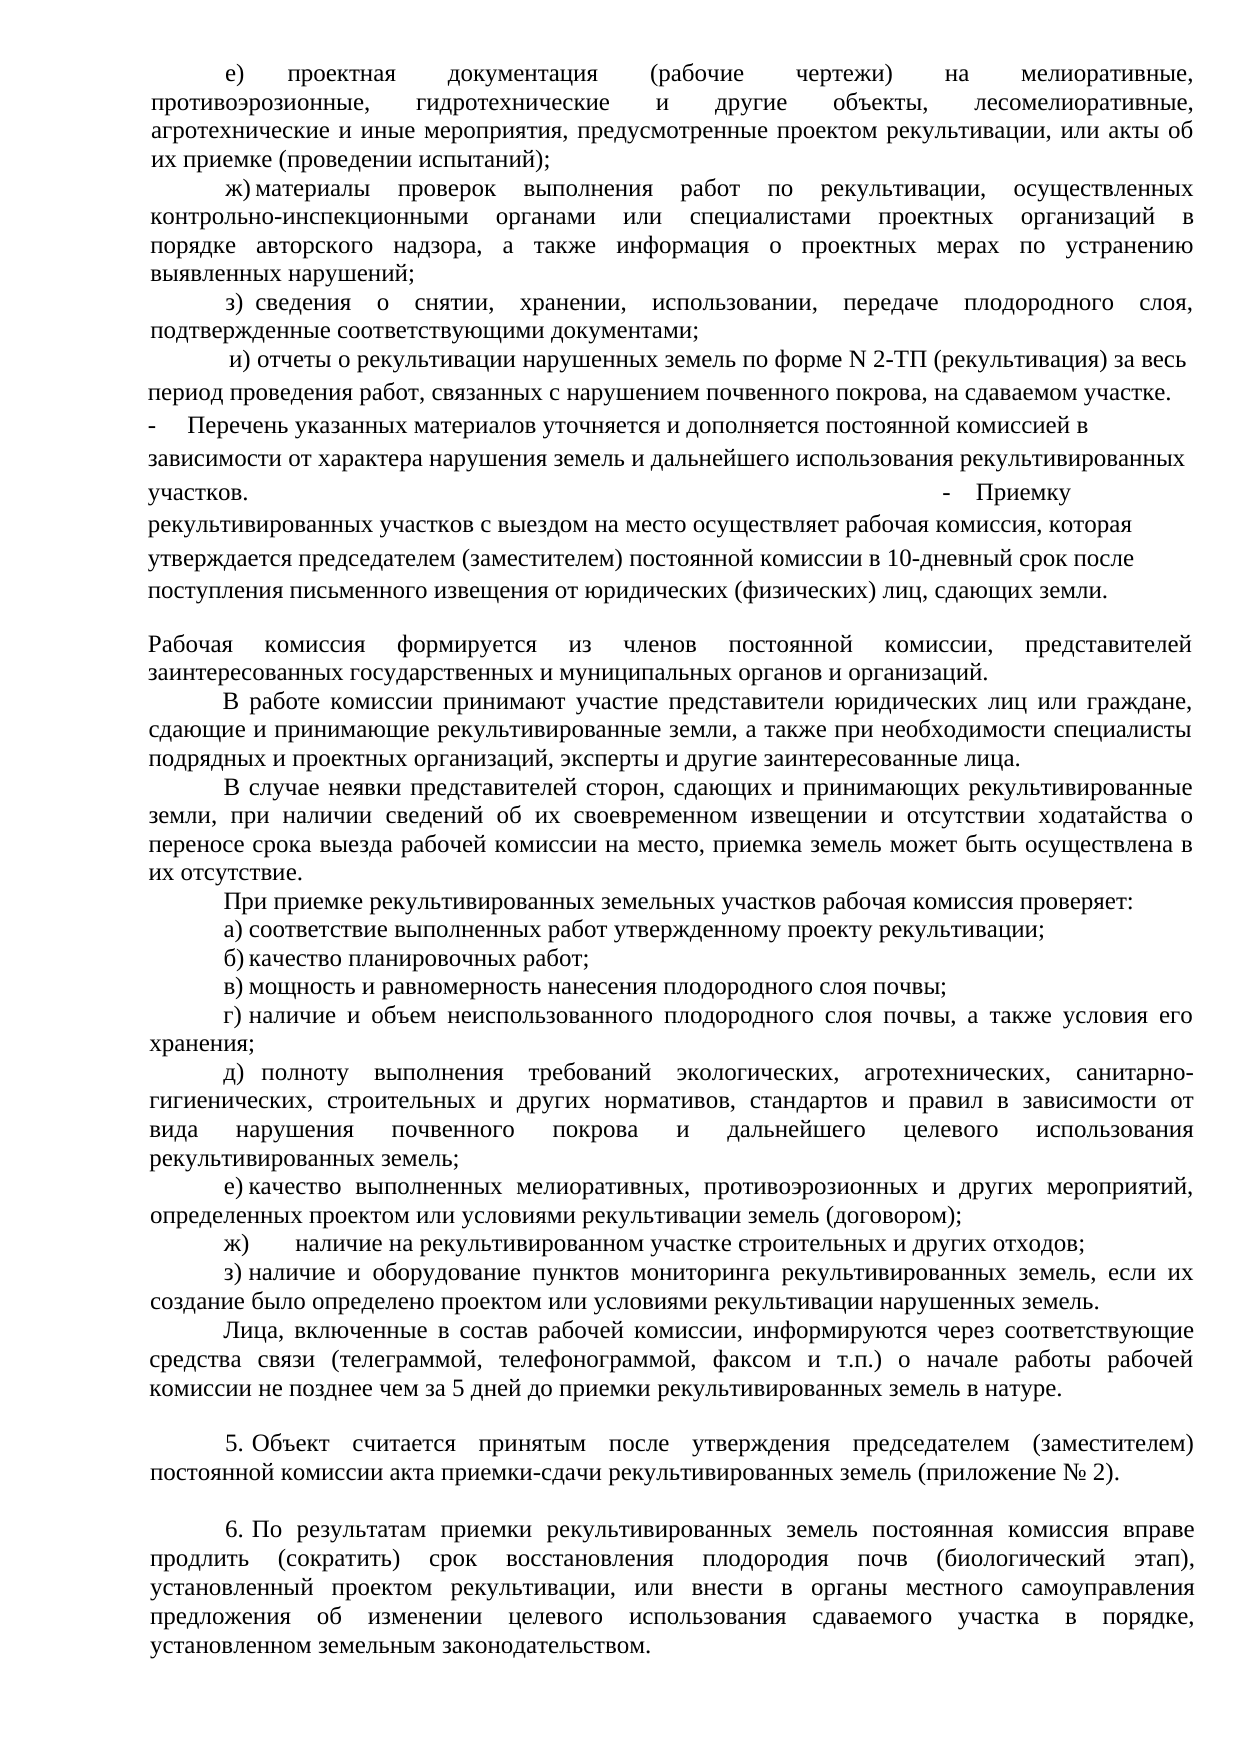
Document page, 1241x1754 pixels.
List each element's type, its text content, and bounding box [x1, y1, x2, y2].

text е) проектная документация (рабочие чертежи) на мелиоративные, противоэрозионные, гидротехнические и другие объекты, лесомелиоративные, агротехнические и иные мероприятия, предусмотренные проектом рекультивации, или акты об их приемке (проведении испытаний); [151, 59, 1194, 173]
text ж) наличие на рекультивированном участке строительных и других отходов; [224, 1229, 1196, 1257]
list По результатам приемки рекультивированных земель постоянная комиссия вправе продлить (сократить) срок восстановления плодородия почв (биологический этап), установленный проектом рекультивации, или внести в органы местного самоуправления предложения об изменении целевого использования сдаваемого участка в порядке, установленном земельным законодательством. [150, 1514, 1196, 1659]
text В работе комиссии принимают участие представители юридических лиц или граждане, сдающие и принимающие рекультивированные земли, а также при необходимости специалисты подрядных и проектных организаций, эксперты и другие заинтересованные лица. [148, 687, 1193, 772]
text ж) материалы проверок выполнения работ по рекультивации, осуществленных контрольно-инспекционными органами или специалистами проектных организаций в порядке авторского надзора, а также информация о проектных мерах по устранению выявленных нарушений; [150, 173, 1195, 287]
text б) качество планировочных работ; [223, 943, 1196, 972]
text г) наличие и объем неиспользованного плодородного слоя почвы, а также условия его хранения; [149, 1001, 1194, 1058]
text и) отчеты о рекультивации нарушенных земель по форме N 2-ТП (рекультивация) за весь период проведения работ, связанных с нарушением почвенного покрова, на сдаваемом участке. - Перечень указанных материалов уточняется и дополняется постоянной комиссией в зависимости от характера нарушения земель и дальнейшего использования рекультивированных участков. - Приемку рекультивированных участков с выездом на место осуществляет рабочая комиссия, которая утверждается председателем (заместителем) постоянной комиссии в 10-дневный срок после поступления письменного извещения от юридических (физических) лиц, сдающих земли. [148, 344, 1196, 604]
list Объект считается принятым после утверждения председателем (заместителем) постоянной комиссии акта приемки-сдачи рекультивированных земель (приложение № 2). [150, 1428, 1195, 1486]
text д) полноту выполнения требований экологических, агротехнических, санитарно- гигиенических, строительных и других нормативов, стандартов и правил в зависимости от вида нарушения почвенного покрова и дальнейшего целевого использования рекультивированных земель; [149, 1058, 1195, 1172]
text а) соответствие выполненных работ утвержденному проекту рекультивации; [223, 915, 1196, 943]
text При приемке рекультивированных земельных участков рабочая комиссия проверяет: [223, 886, 1196, 915]
text в) мощность и равномерность нанесения плодородного слоя почвы; [223, 972, 1196, 1001]
text з) наличие и оборудование пунктов мониторинга рекультивированных земель, если их создание было определено проектом или условиями рекультивации нарушенных земель. [150, 1257, 1195, 1315]
text Лица, включенные в состав рабочей комиссии, информируются через соответствующие средства связи (телеграммой, телефонограммой, факсом и т.п.) о начале работы рабочей комиссии не позднее чем за 5 дней до приемки рекультивированных земель в натуре. [149, 1315, 1195, 1402]
text Рабочая комиссия формируется из членов постоянной комиссии, представителей заинтересованных государственных и муниципальных органов и организаций. [148, 629, 1193, 687]
text е) качество выполненных мелиоративных, противоэрозионных и других мероприятий, определенных проектом или условиями рекультивации земель (договором); [150, 1172, 1194, 1229]
text В случае неявки представителей сторон, сдающих и принимающих рекультивированные земли, при наличии сведений об их своевременном извещении и отсутствии ходатайства о переносе срока выезда рабочей комиссии на место, приемка земель может быть осуществлена в их отсутствие. [148, 772, 1194, 886]
text з) сведения о снятии, хранении, использовании, передаче плодородного слоя, подтвержденные соответствующими документами; [150, 287, 1194, 344]
